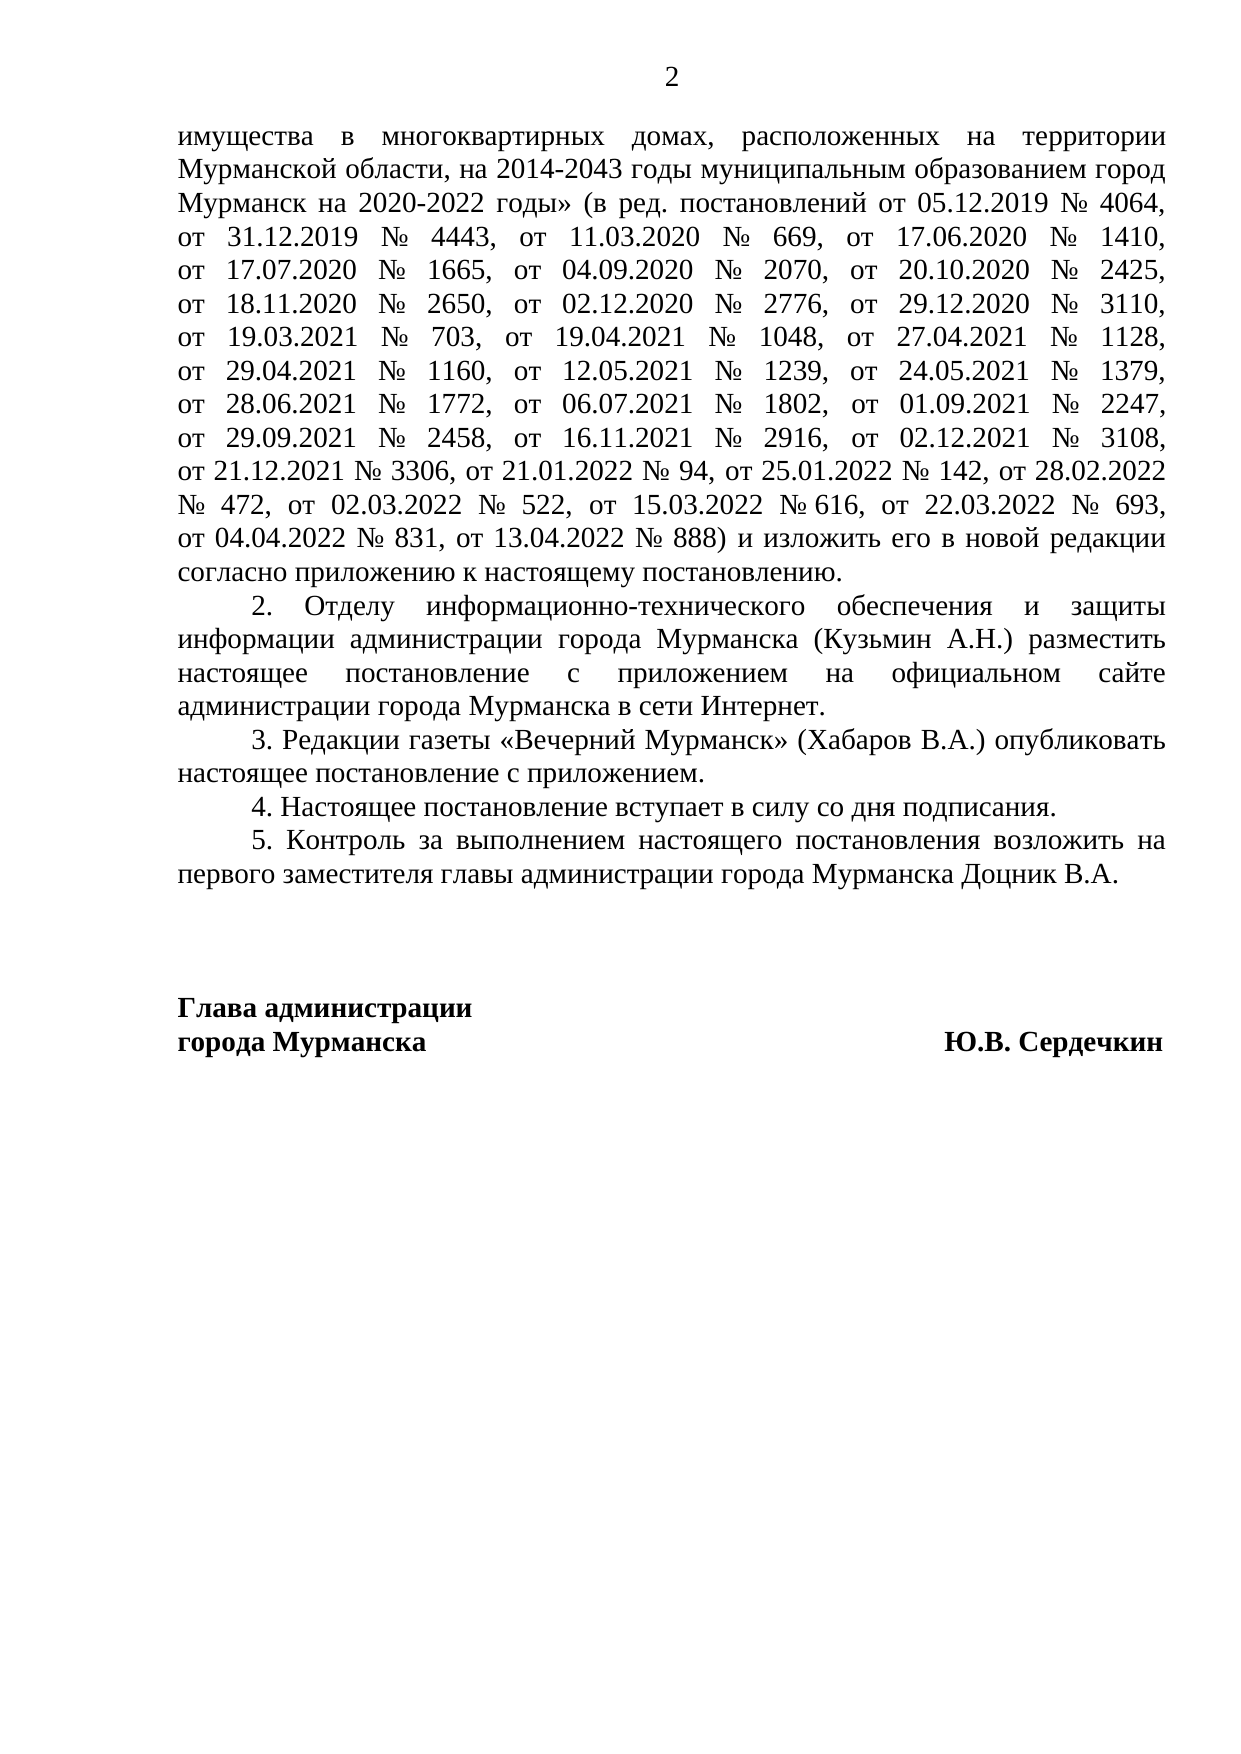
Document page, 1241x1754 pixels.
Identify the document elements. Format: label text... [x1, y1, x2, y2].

text 3. Редакции газеты «Вечерний Мурманск» (Хабаров В.А.) опубликовать настоящее постановление с приложением. [177, 722, 1167, 789]
text 2. Отделу информационно-технического обеспечения и защиты информации администрации города Мурманска (Кузьмин А.Н.) разместить настоящее постановление с приложением на официальном сайте администрации города Мурманска в сети Интернет. [177, 588, 1167, 722]
text города Мурманска Ю.В. Сердечкин [177, 1024, 1167, 1057]
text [177, 118, 1167, 588]
text 4. Настоящее постановление вступает в силу со дня подписания. [177, 789, 1167, 822]
text 5. Контроль за выполнением настоящего постановления возложить на первого заместителя главы администрации города Мурманска Доцник В.А. [177, 822, 1167, 889]
text Глава администрации [177, 990, 1167, 1024]
